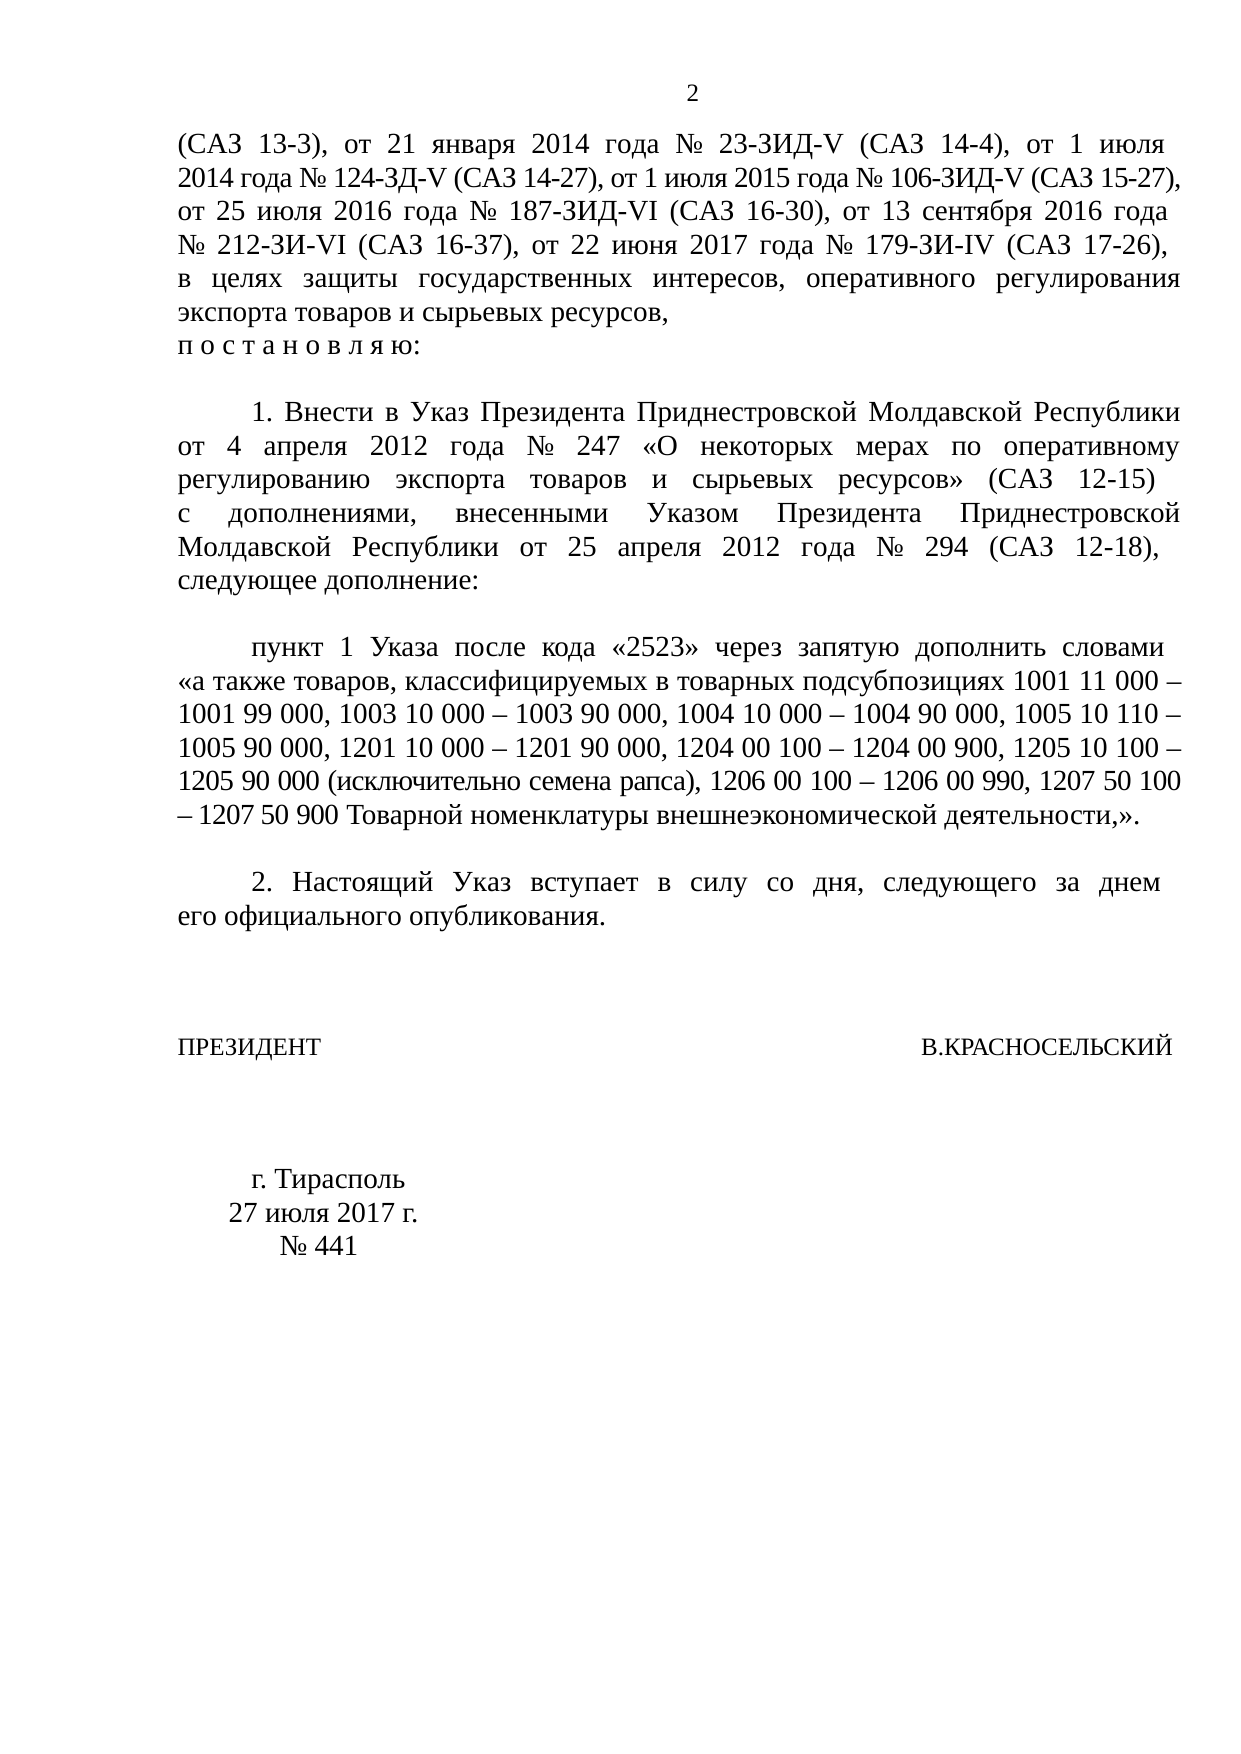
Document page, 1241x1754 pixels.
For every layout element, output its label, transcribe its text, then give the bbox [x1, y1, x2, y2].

text 2. Настоящий Указ вступает в силу со дня, следующего за днем его официального опубликования. [177, 864, 1181, 931]
text пункт 1 Указа после кода «2523» через запятую дополнить словами «а также товаров, классифицируемых в товарных подсубпозициях 1001 11 000 – 1001 99 000, 1003 10 000 – 1003 90 000, 1004 10 000 – 1004 90 000, 1005 10 110 – 1005 90 000, 1201 10 000 – 1201 90 000, 1204 00 100 – 1204 00 900, 1205 10 100 – 1205 90 000 (исключительно семена рапса), 1206 00 100 – 1206 00 990, 1207 50 100 – 1207 50 900 Товарной номенклатуры внешнеэкономической деятельности,». [177, 629, 1181, 831]
text г. Тирасполь [177, 1161, 1181, 1195]
text ПРЕЗИДЕНТ В.КРАСНОСЕЛЬСКИЙ [177, 1032, 1181, 1061]
text (САЗ 13-3), от 21 января 2014 года № 23-ЗИД-V (САЗ 14-4), от 1 июля 2014 года № 124-ЗД-V (САЗ 14-27), от 1 июля 2015 года № 106-ЗИД-V (САЗ 15-27), от 25 июля 2016 года № 187-ЗИД-VI (САЗ 16-30), от 13 сентября 2016 года № 212-ЗИ-VI (САЗ 16-37), от 22 июня 2017 года № 179-ЗИ-IV (САЗ 17-26), в целях защиты государственных интересов, оперативного регулирования экспорта товаров и сырьевых ресурсов, [177, 126, 1181, 327]
text 27 июля 2017 г. [177, 1195, 1181, 1228]
text 1. Внести в Указ Президента Приднестровской Молдавской Республики от 4 апреля 2012 года № 247 «О некоторых мерах по оперативному регулированию экспорта товаров и сырьевых ресурсов» (САЗ 12-15) с дополнениями, внесенными Указом Президента Приднестровской Молдавской Республики от 25 апреля 2012 года № 294 (САЗ 12-18), следующее дополнение: [177, 394, 1181, 596]
text п о с т а н о в л я ю: [177, 327, 1181, 361]
text № 441 [177, 1228, 1181, 1262]
